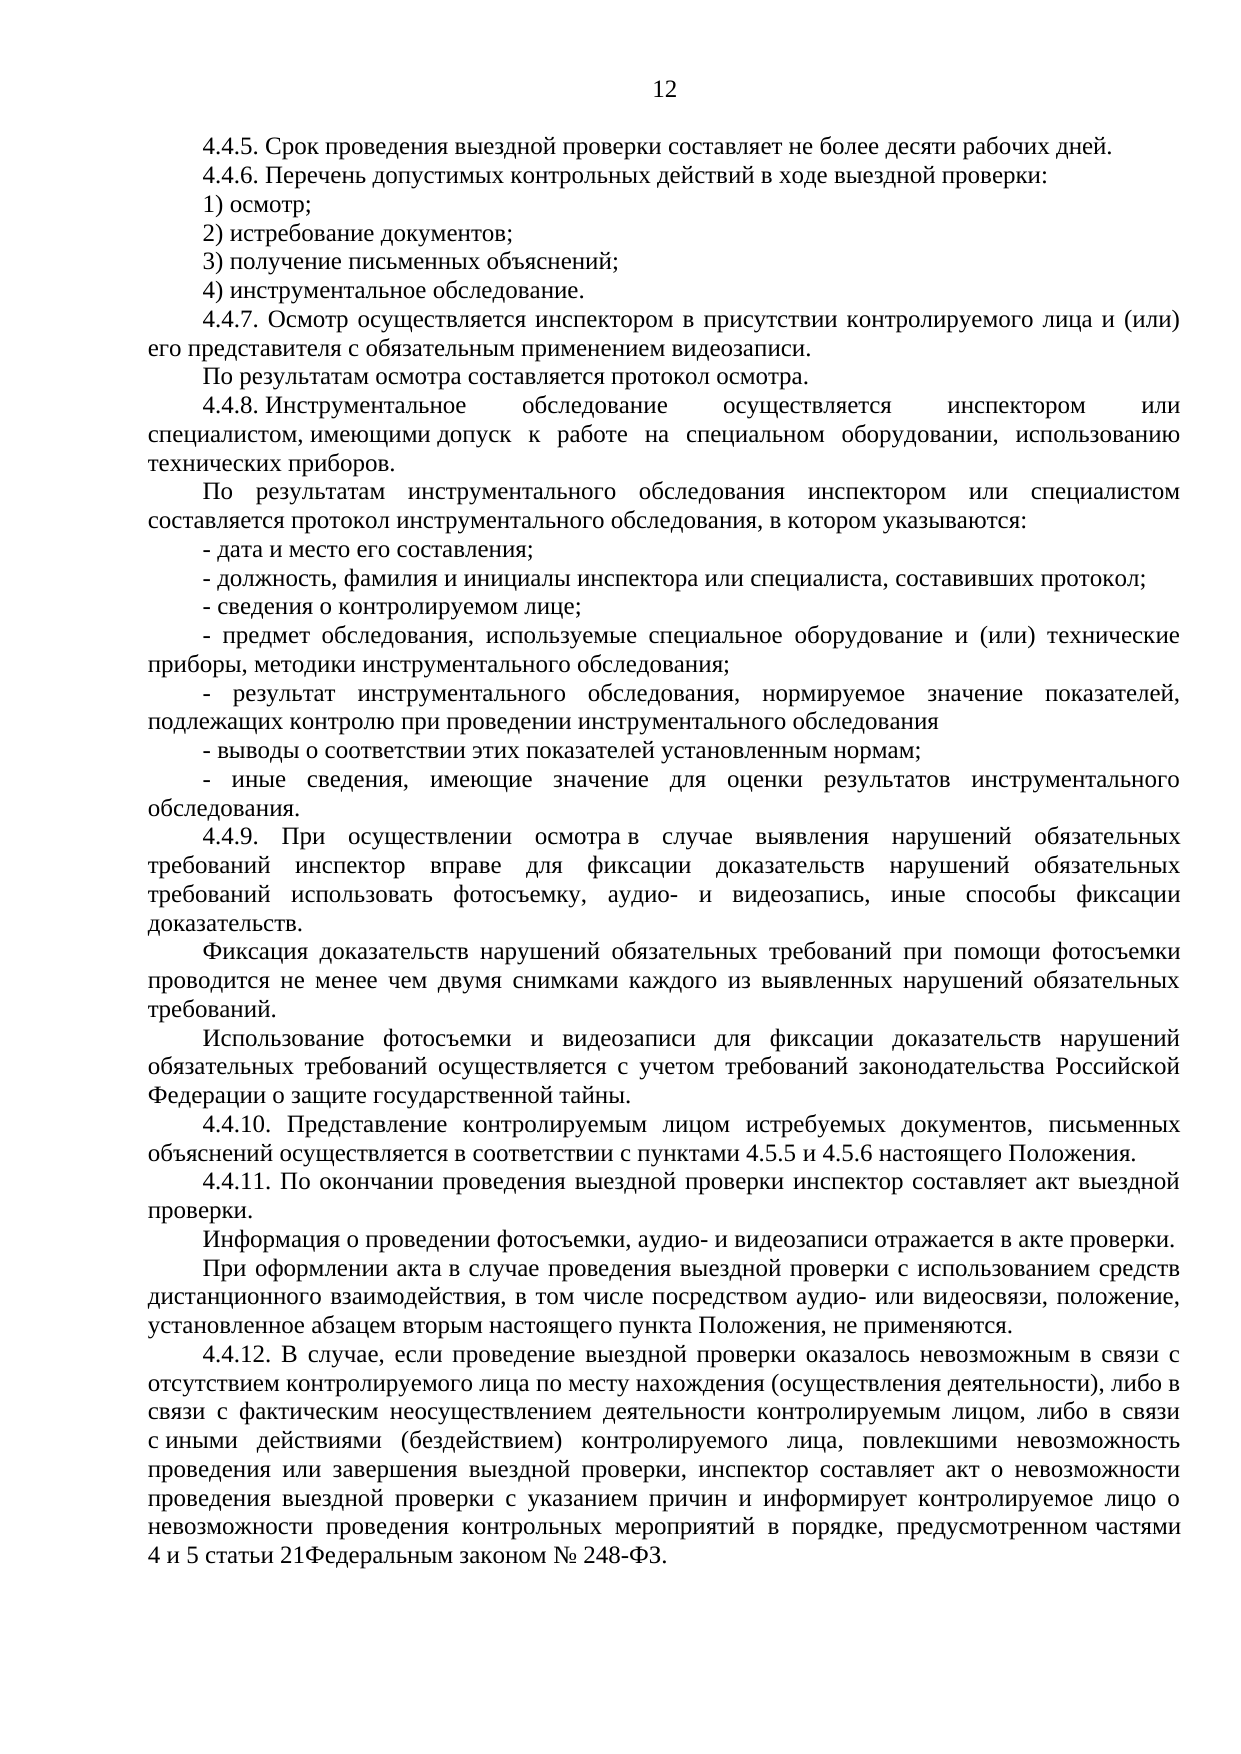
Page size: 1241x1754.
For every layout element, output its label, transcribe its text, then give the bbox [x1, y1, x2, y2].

text 4.4.5. Срок проведения выездной проверки составляет не более десяти рабочих дней. [148, 131, 1181, 160]
text Фиксация доказательств нарушений обязательных требований при помощи фотосъемки проводится не менее чем двумя снимками каждого из выявленных нарушений обязательных требований. [148, 936, 1181, 1023]
text - сведения о контролируемом лице; [148, 591, 1181, 620]
text 4) инструментальное обследование. [148, 275, 1181, 304]
text При оформлении акта в случае проведения выездной проверки с использованием средств дистанционного взаимодействия, в том числе посредством аудио- или видеосвязи, положение, установленное абзацем вторым настоящего пункта Положения, не применяются. [148, 1253, 1181, 1339]
text 4.4.7. Осмотр осуществляется инспектором в присутствии контролируемого лица и (или) его представителя с обязательным применением видеозаписи. [148, 304, 1181, 361]
text 4.4.6. Перечень допустимых контрольных действий в ходе выездной проверки: [148, 160, 1181, 189]
text - дата и место его составления; [148, 534, 1181, 563]
text 4.4.8. Инструментальное обследование осуществляется инспектором или специалистом, имеющими допуск к работе на специальном оборудовании, использованию технических приборов. [148, 390, 1181, 476]
text - выводы о соответствии этих показателей установленным нормам; [148, 735, 1181, 764]
text - иные сведения, имеющие значение для оценки результатов инструментального обследования. [148, 764, 1181, 821]
text 4.4.10. Представление контролируемым лицом истребуемых документов, письменных объяснений осуществляется в соответствии с пунктами 4.5.5 и 4.5.6 настоящего Положения. [148, 1109, 1181, 1166]
text Информация о проведении фотосъемки, аудио- и видеозаписи отражается в акте проверки. [148, 1224, 1181, 1253]
text По результатам осмотра составляется протокол осмотра. [148, 361, 1181, 390]
text - должность, фамилия и инициалы инспектора или специалиста, составивших протокол; [148, 563, 1181, 591]
text 4.4.11. По окончании проведения выездной проверки инспектор составляет акт выездной проверки. [148, 1166, 1181, 1224]
text 2) истребование документов; [148, 218, 1181, 246]
text 4.4.9. При осуществлении осмотра в случае выявления нарушений обязательных требований инспектор вправе для фиксации доказательств нарушений обязательных требований использовать фотосъемку, аудио- и видеозапись, иные способы фиксации доказательств. [148, 821, 1181, 936]
text 3) получение письменных объяснений; [148, 246, 1181, 275]
text 4.4.12. В случае, если проведение выездной проверки оказалось невозможным в связи с отсутствием контролируемого лица по месту нахождения (осуществления деятельности), либо в связи с фактическим неосуществлением деятельности контролируемым лицом, либо в связи с иными действиями (бездействием) контролируемого лица, повлекшими невозможность проведения или завершения выездной проверки, инспектор составляет акт о невозможности проведения выездной проверки с указанием причин и информирует контролируемое лицо о невозможности проведения контрольных мероприятий в порядке, предусмотренном частями 4 и 5 статьи 21Федеральным законом № 248-ФЗ. [148, 1339, 1181, 1569]
text - результат инструментального обследования, нормируемое значение показателей, подлежащих контролю при проведении инструментального обследования [148, 678, 1181, 735]
text 1) осмотр; [148, 189, 1181, 218]
text По результатам инструментального обследования инспектором или специалистом составляется протокол инструментального обследования, в котором указываются: [148, 476, 1181, 534]
text Использование фотосъемки и видеозаписи для фиксации доказательств нарушений обязательных требований осуществляется с учетом требований законодательства Российской Федерации о защите государственной тайны. [148, 1023, 1181, 1109]
text - предмет обследования, используемые специальное оборудование и (или) технические приборы, методики инструментального обследования; [148, 620, 1181, 678]
